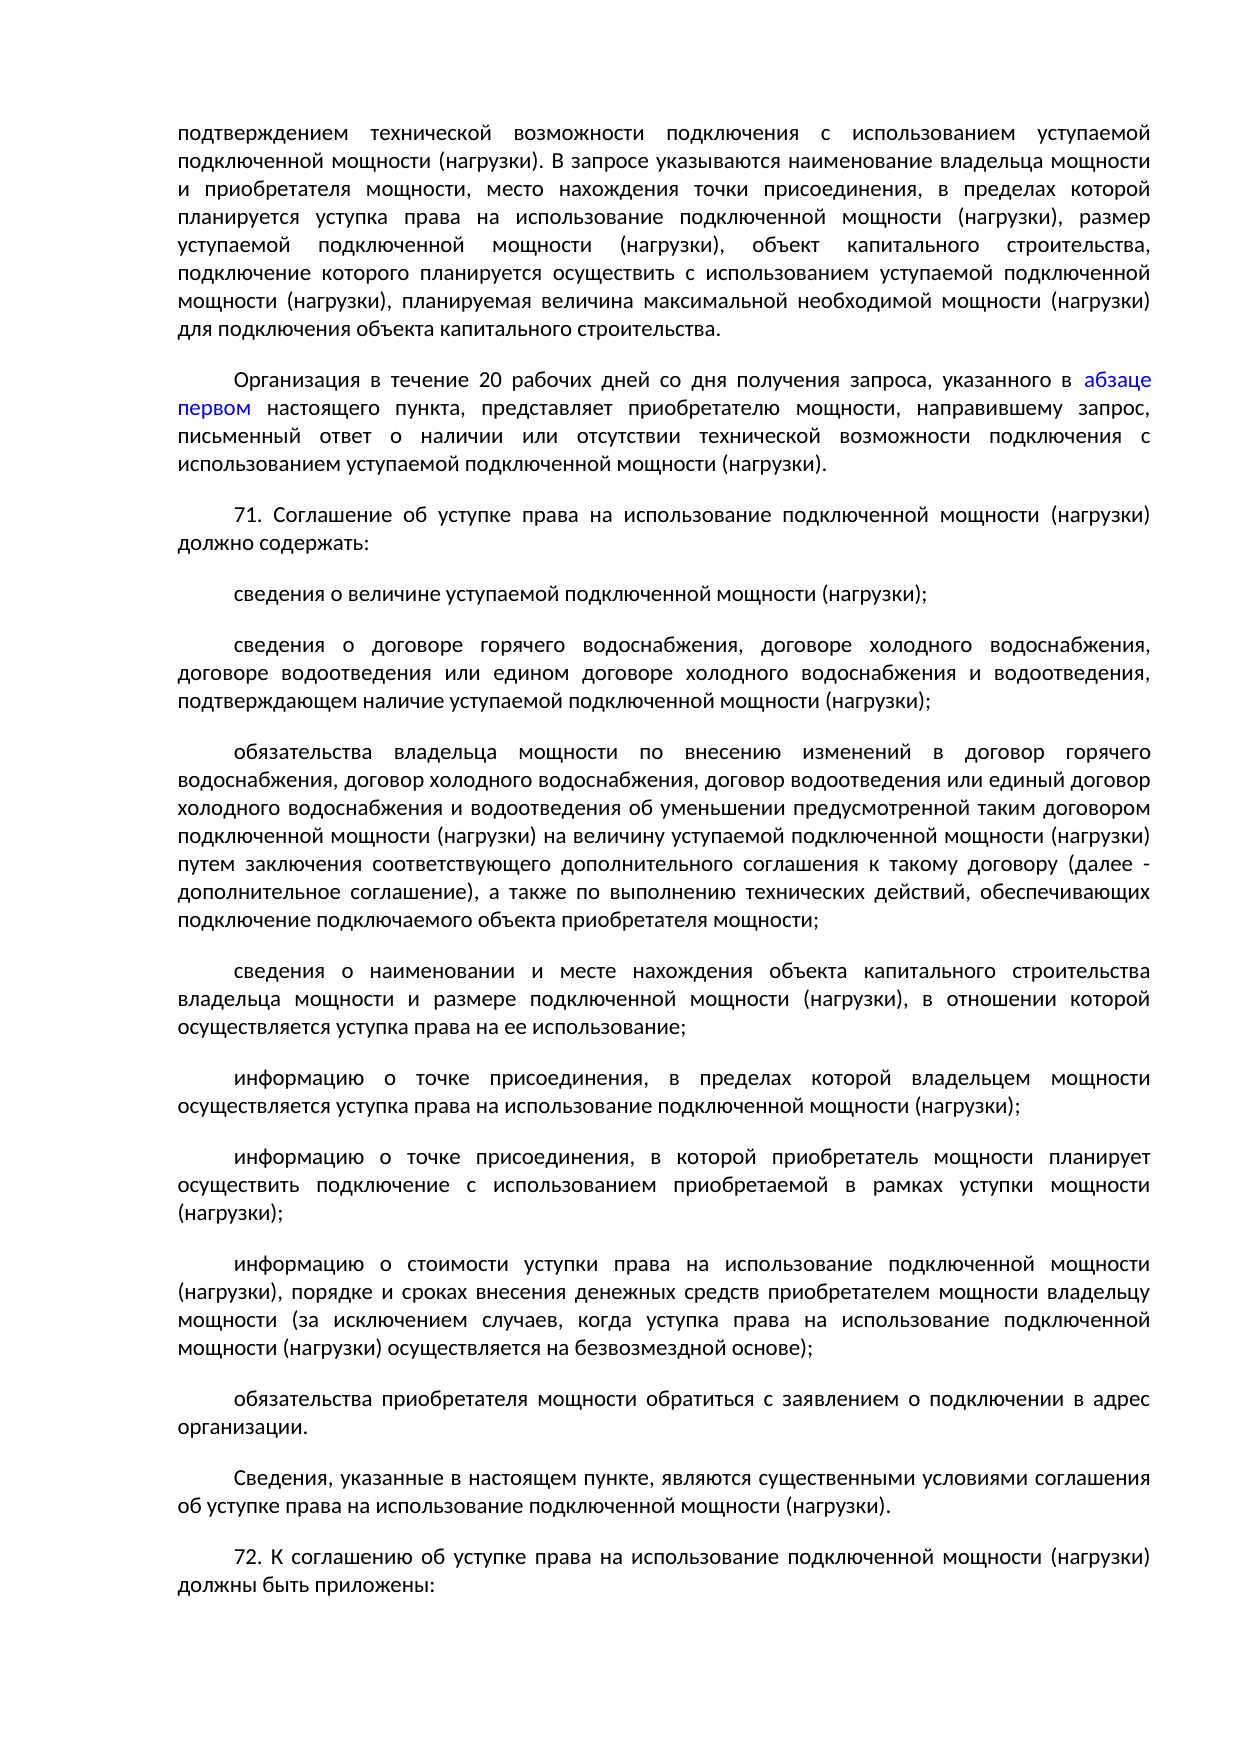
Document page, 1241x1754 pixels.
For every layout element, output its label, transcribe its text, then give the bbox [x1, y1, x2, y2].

text сведения о договоре горячего водоснабжения, договоре холодного водоснабжения, договоре водоотведения или едином договоре холодного водоснабжения и водоотведения, подтверждающем наличие уступаемой подключенной мощности (нагрузки); [177, 630, 1152, 714]
text сведения о величине уступаемой подключенной мощности (нагрузки); [177, 579, 1152, 607]
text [177, 118, 1152, 342]
text информацию о точке присоединения, в пределах которой владельцем мощности осуществляется уступка права на использование подключенной мощности (нагрузки); [177, 1063, 1152, 1119]
text Организация в течение 20 рабочих дней со дня получения запроса, указанного в абзаце первом настоящего пункта, представляет приобретателю мощности, направившему запрос, письменный ответ о наличии или отсутствии технической возможности подключения с использованием уступаемой подключенной мощности (нагрузки). [177, 365, 1152, 477]
text 71. Соглашение об уступке права на использование подключенной мощности (нагрузки) должно содержать: [177, 500, 1152, 556]
text 72. К соглашению об уступке права на использование подключенной мощности (нагрузки) должны быть приложены: [177, 1542, 1152, 1598]
text обязательства владельца мощности по внесению изменений в договор горячего водоснабжения, договор холодного водоснабжения, договор водоотведения или единый договор холодного водоснабжения и водоотведения об уменьшении предусмотренной таким договором подключенной мощности (нагрузки) на величину уступаемой подключенной мощности (нагрузки) путем заключения соответствующего дополнительного соглашения к такому договору (далее - дополнительное соглашение), а также по выполнению технических действий, обеспечивающих подключение подключаемого объекта приобретателя мощности; [177, 737, 1152, 933]
text обязательства приобретателя мощности обратиться с заявлением о подключении в адрес организации. [177, 1384, 1152, 1440]
text информацию о точке присоединения, в которой приобретатель мощности планирует осуществить подключение с использованием приобретаемой в рамках уступки мощности (нагрузки); [177, 1142, 1152, 1226]
text Сведения, указанные в настоящем пункте, являются существенными условиями соглашения об уступке права на использование подключенной мощности (нагрузки). [177, 1463, 1152, 1519]
text информацию о стоимости уступки права на использование подключенной мощности (нагрузки), порядке и сроках внесения денежных средств приобретателем мощности владельцу мощности (за исключением случаев, когда уступка права на использование подключенной мощности (нагрузки) осуществляется на безвозмездной основе); [177, 1249, 1152, 1361]
text сведения о наименовании и месте нахождения объекта капитального строительства владельца мощности и размере подключенной мощности (нагрузки), в отношении которой осуществляется уступка права на ее использование; [177, 956, 1152, 1040]
